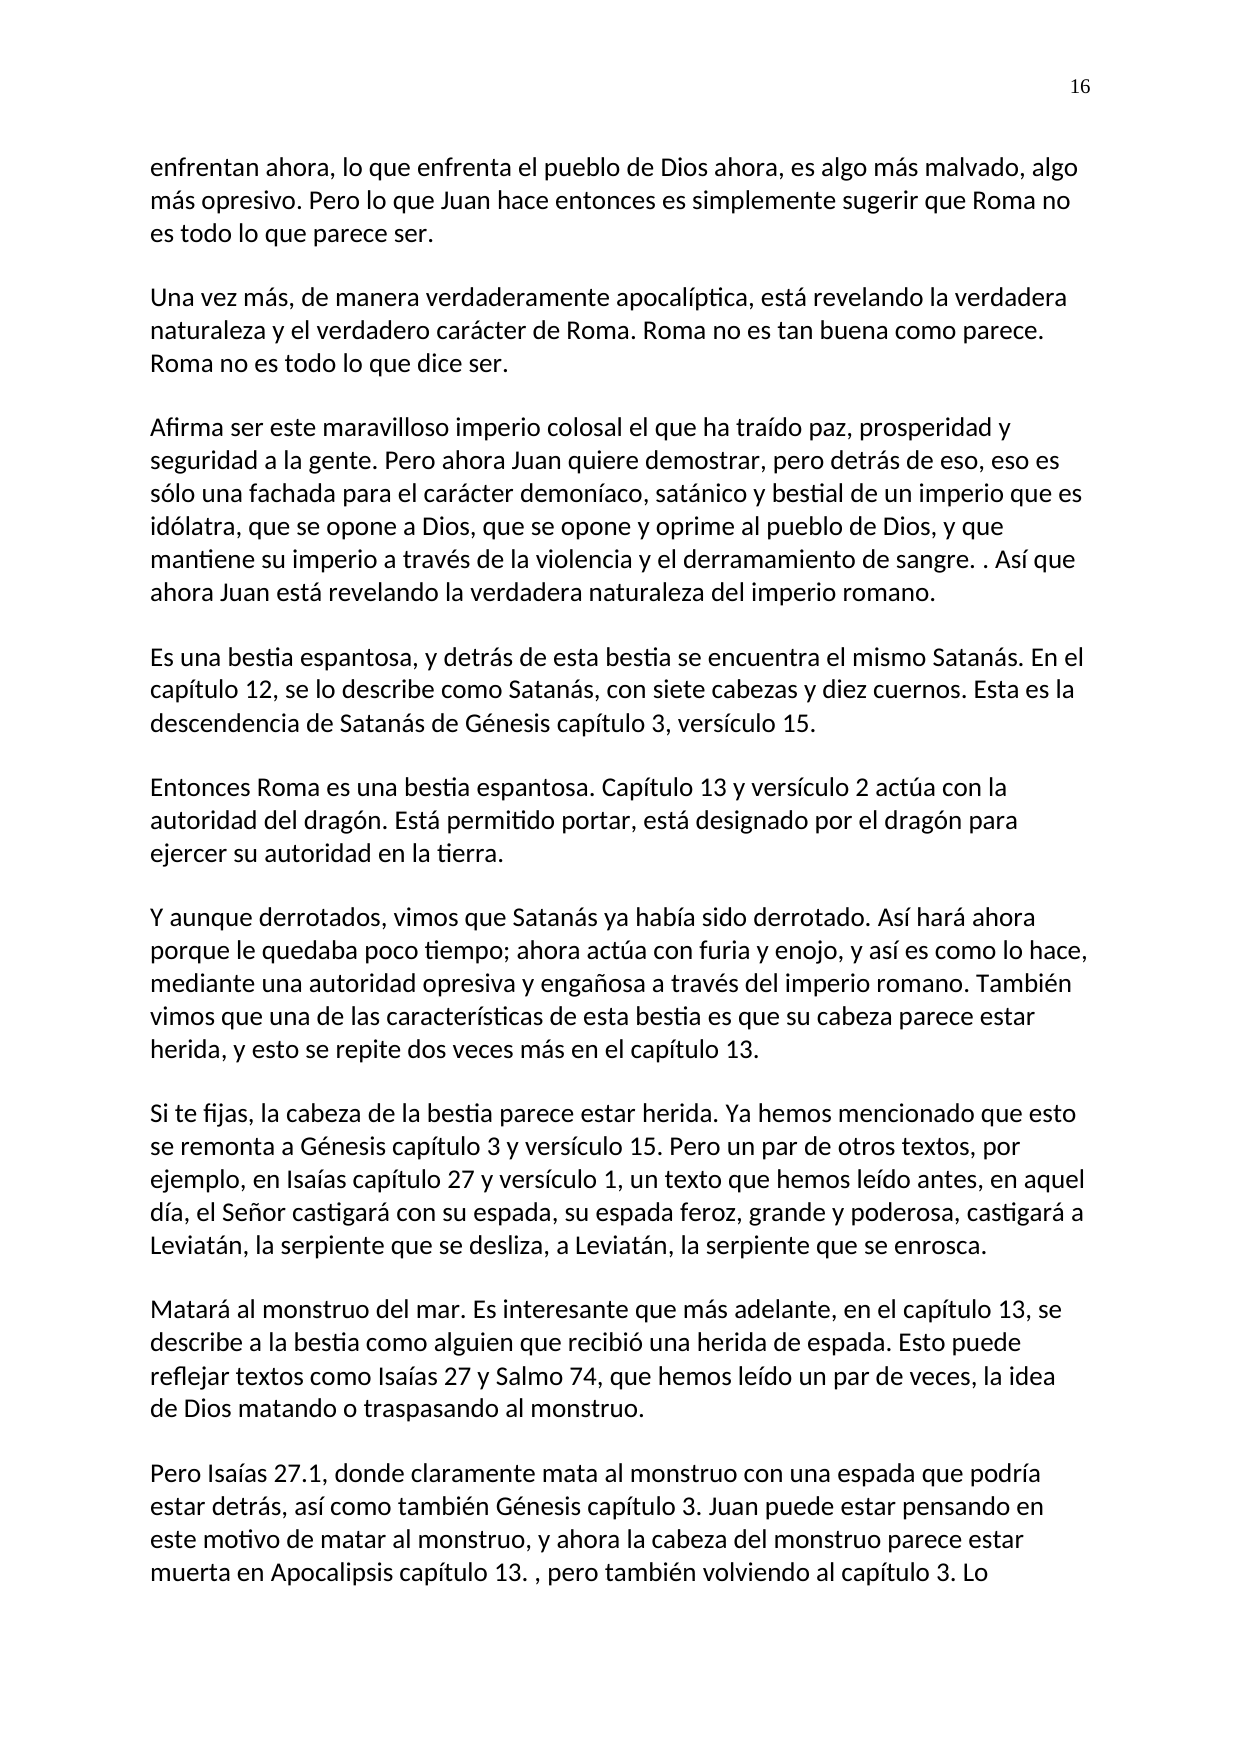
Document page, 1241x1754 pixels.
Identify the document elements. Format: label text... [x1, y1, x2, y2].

text Y aunque derrotados, vimos que Satanás ya había sido derrotado. Así hará ahora porque le quedaba poco tiempo; ahora actúa con furia y enojo, y así es como lo hace, mediante una autoridad opresiva y engañosa a través del imperio romano. También vimos que una de las características de esta bestia es que su cabeza parece estar herida, y esto se repite dos veces más en el capítulo 13. [150, 900, 1090, 1065]
text Afirma ser este maravilloso imperio colosal el que ha traído paz, prosperidad y seguridad a la gente. Pero ahora Juan quiere demostrar, pero detrás de eso, eso es sólo una fachada para el carácter demoníaco, satánico y bestial de un imperio que es idólatra, que se opone a Dios, que se opone y oprime al pueblo de Dios, y que mantiene su imperio a través de la violencia y el derramamiento de sangre. . Así que ahora Juan está revelando la verdadera naturaleza del imperio romano. [150, 410, 1090, 608]
text Si te fijas, la cabeza de la bestia parece estar herida. Ya hemos mencionado que esto se remonta a Génesis capítulo 3 y versículo 15. Pero un par de otros textos, por ejemplo, en Isaías capítulo 27 y versículo 1, un texto que hemos leído antes, en aquel día, el Señor castigará con su espada, su espada feroz, grande y poderosa, castigará a Leviatán, la serpiente que se desliza, a Leviatán, la serpiente que se enrosca. [150, 1096, 1090, 1261]
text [150, 150, 1090, 249]
text Una vez más, de manera verdaderamente apocalíptica, está revelando la verdadera naturaleza y el verdadero carácter de Roma. Roma no es tan buena como parece. Roma no es todo lo que dice ser. [150, 280, 1090, 379]
text Es una bestia espantosa, y detrás de esta bestia se encuentra el mismo Satanás. En el capítulo 12, se lo describe como Satanás, con siete cabezas y diez cuernos. Esta es la descendencia de Satanás de Génesis capítulo 3, versículo 15. [150, 640, 1090, 739]
text Entonces Roma es una bestia espantosa. Capítulo 13 y versículo 2 actúa con la autoridad del dragón. Está permitido portar, está designado por el dragón para ejercer su autoridad en la tierra. [150, 770, 1090, 869]
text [150, 1456, 1090, 1588]
text Matará al monstruo del mar. Es interesante que más adelante, en el capítulo 13, se describe a la bestia como alguien que recibió una herida de espada. Esto puede reflejar textos como Isaías 27 y Salmo 74, que hemos leído un par de veces, la idea de Dios matando o traspasando al monstruo. [150, 1293, 1090, 1425]
